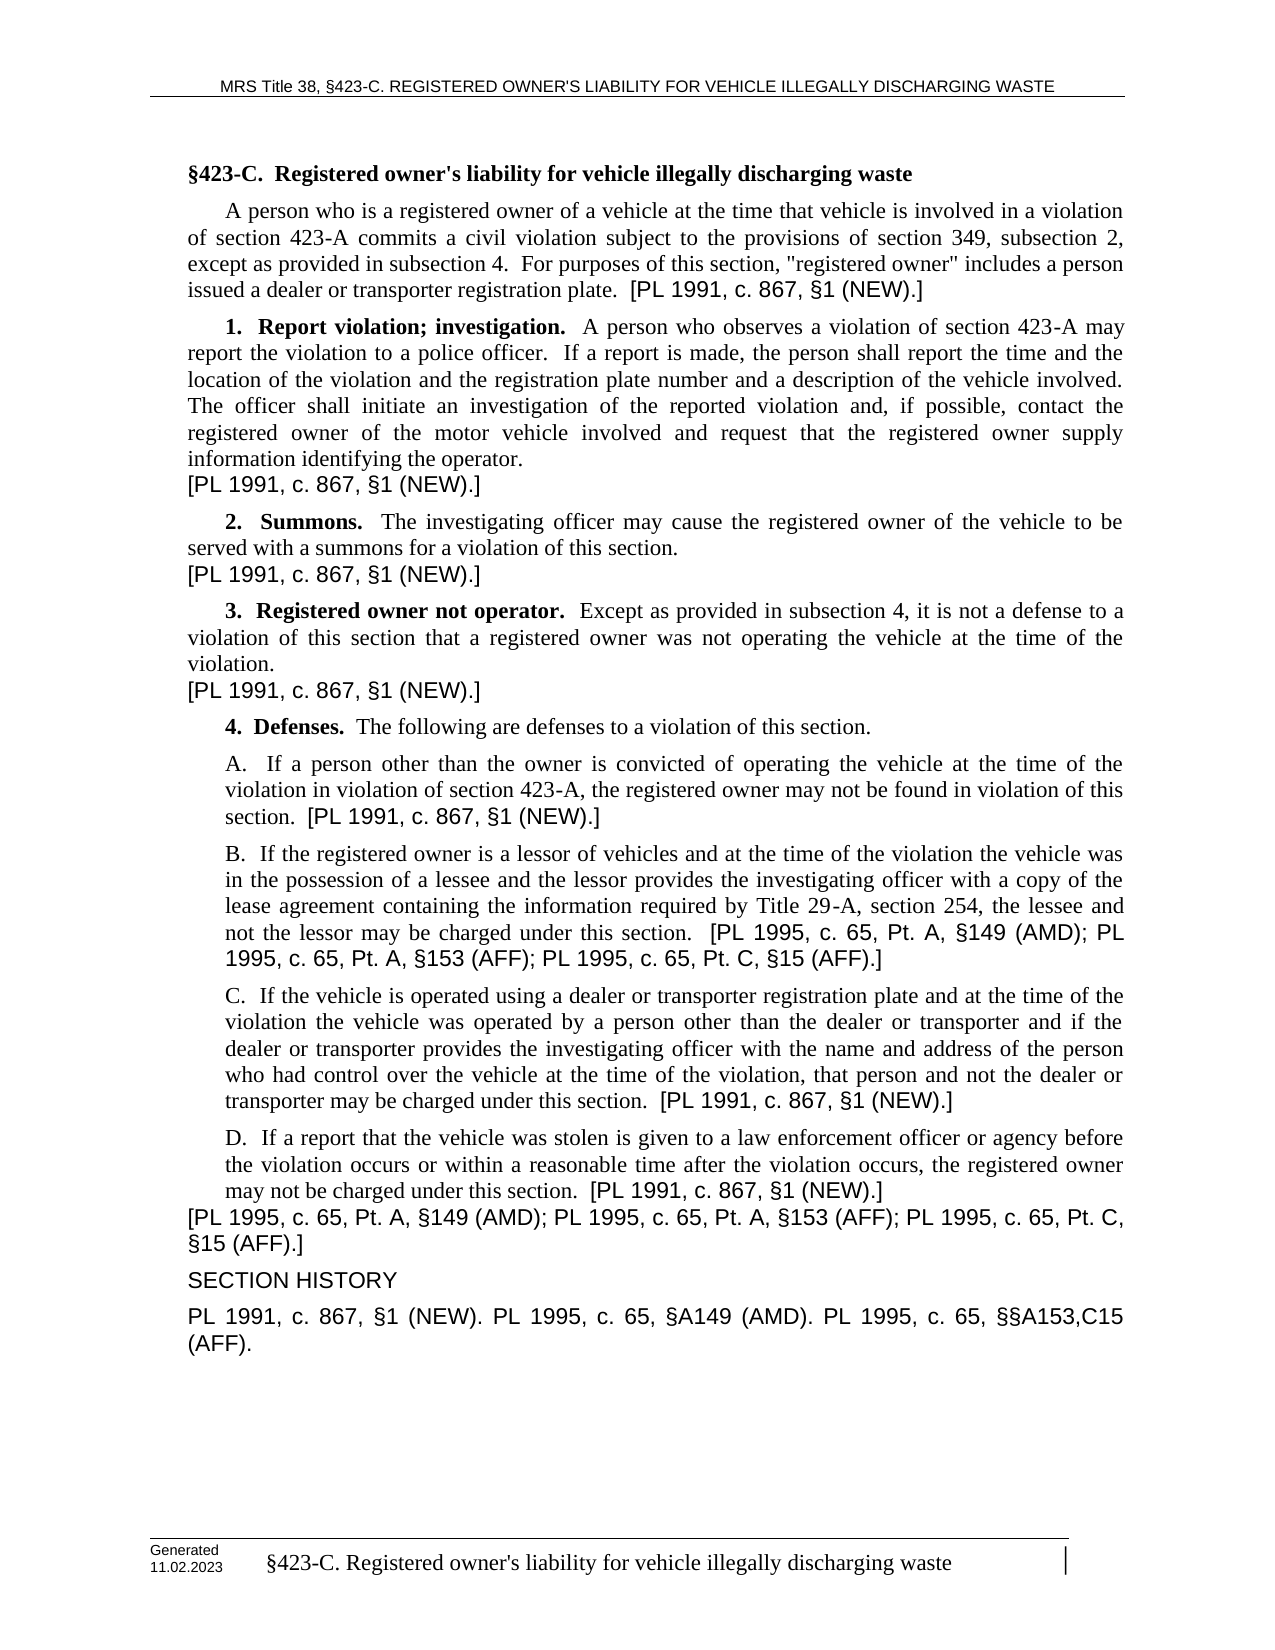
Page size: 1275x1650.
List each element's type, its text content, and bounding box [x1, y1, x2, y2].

text 2. Summons. The investigating officer may cause the registered owner of the vehicle to be served with a summons for a violation of this section. [187, 508, 1125, 561]
text 1. Report violation; investigation. A person who observes a violation of section 423‑A may report the violation to a police officer. If a report is made, the person shall report the time and the location of the violation and the registration plate number and a description of the vehicle involved. The officer shall initiate an investigation of the reported violation and, if possible, contact the registered owner of the motor vehicle involved and request that the registered owner supply information identifying the operator. [187, 313, 1125, 471]
text §423-C. Registered owner's liability for vehicle illegally discharging waste [187, 160, 1125, 187]
text A. If a person other than the owner is convicted of operating the vehicle at the time of the violation in violation of section 423‑A, the registered owner may not be found in violation of this section. [PL 1991, c. 867, §1 (NEW).] [225, 750, 1125, 829]
text 4. Defenses. The following are defenses to a violation of this section. [187, 713, 1125, 740]
text A person who is a registered owner of a vehicle at the time that vehicle is involved in a violation of section 423‑A commits a civil violation subject to the provisions of section 349, subsection 2, except as provided in subsection 4. For purposes of this section, "registered owner" includes a person issued a dealer or transporter registration plate. [PL 1991, c. 867, §1 (NEW).] [187, 197, 1125, 303]
text B. If the registered owner is a lessor of vehicles and at the time of the violation the vehicle was in the possession of a lessee and the lessor provides the investigating officer with a copy of the lease agreement containing the information required by Title 29‑A, section 254, the lessee and not the lessor may be charged under this section. [PL 1995, c. 65, Pt. A, §149 (AMD); PL 1995, c. 65, Pt. A, §153 (AFF); PL 1995, c. 65, Pt. C, §15 (AFF).] [225, 840, 1125, 972]
text [PL 1991, c. 867, §1 (NEW).] [187, 677, 1125, 703]
text SECTION HISTORY [187, 1267, 1125, 1293]
text [PL 1995, c. 65, Pt. A, §149 (AMD); PL 1995, c. 65, Pt. A, §153 (AFF); PL 1995, c. 65, Pt. C, §15 (AFF).] [187, 1203, 1125, 1256]
text PL 1991, c. 867, §1 (NEW). PL 1995, c. 65, §A149 (AMD). PL 1995, c. 65, §§A153,C15 (AFF). [187, 1303, 1125, 1356]
text [PL 1991, c. 867, §1 (NEW).] [187, 561, 1125, 587]
text 3. Registered owner not operator. Except as provided in subsection 4, it is not a defense to a violation of this section that a registered owner was not operating the vehicle at the time of the violation. [187, 597, 1125, 677]
text [PL 1991, c. 867, §1 (NEW).] [187, 471, 1125, 498]
text C. If the vehicle is operated using a dealer or transporter registration plate and at the time of the violation the vehicle was operated by a person other than the dealer or transporter and if the dealer or transporter provides the investigating officer with the name and address of the person who had control over the vehicle at the time of the violation, that person and not the dealer or transporter may be charged under this section. [PL 1991, c. 867, §1 (NEW).] [225, 982, 1125, 1114]
text D. If a report that the vehicle was stolen is given to a law enforcement officer or agency before the violation occurs or within a reasonable time after the violation occurs, the registered owner may not be charged under this section. [PL 1991, c. 867, §1 (NEW).] [225, 1124, 1125, 1203]
